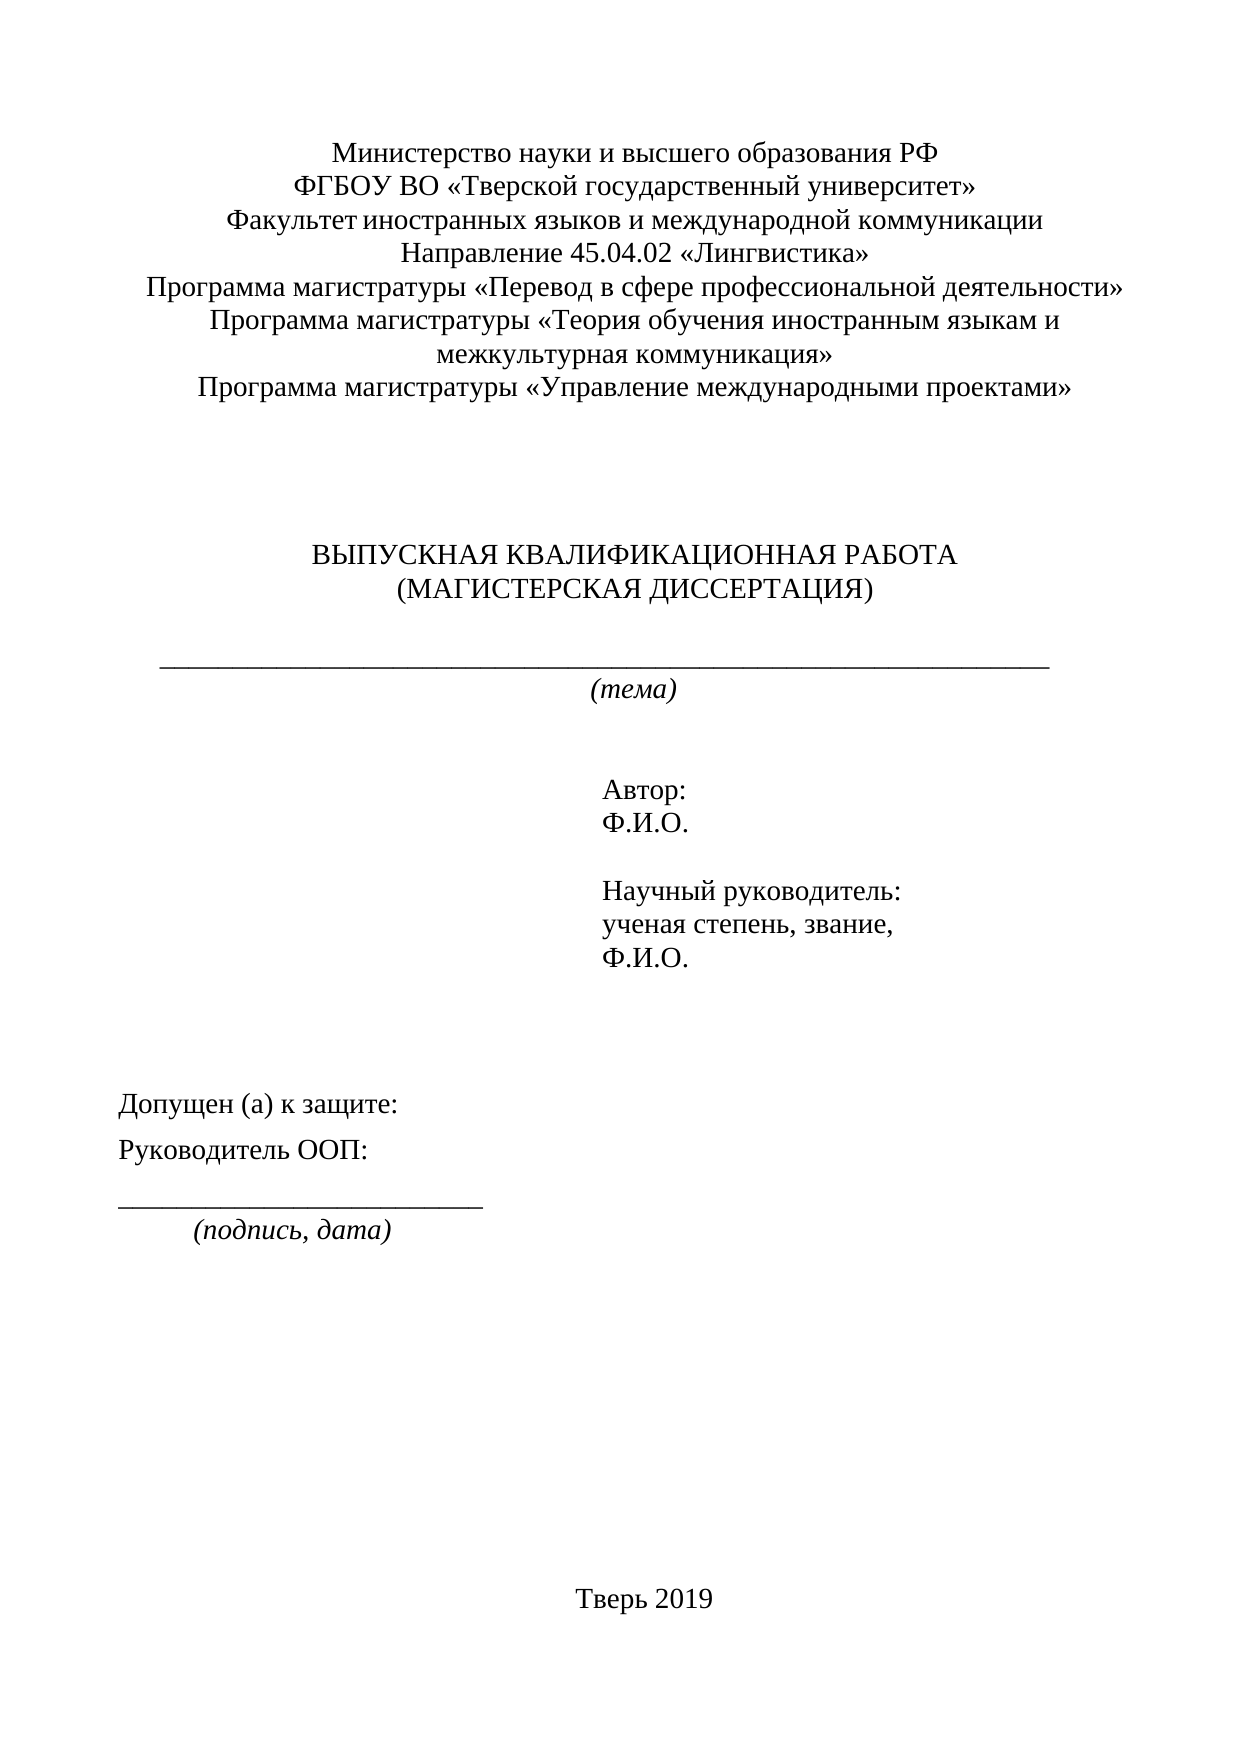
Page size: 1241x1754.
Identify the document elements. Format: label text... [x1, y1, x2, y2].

table_header Научный руководитель: [591, 873, 1137, 906]
text _____________________________________________________________ [118, 638, 1152, 671]
text Тверь 2019 [118, 1581, 1152, 1614]
table_header Автор: [591, 772, 1045, 806]
text ФГБОУ ВО «Тверской государственный университет» [118, 168, 1152, 202]
text Программа магистратуры «Управление международными проектами» [118, 369, 1152, 403]
text Направление 45.04.02 «Лингвистика» [118, 235, 1152, 269]
text (подпись, дата) [118, 1212, 1152, 1246]
table_cell Ф.И.О. [591, 940, 1137, 1040]
text Допущен (а) к защите: [118, 1086, 1152, 1120]
table_cell Ф.И.О. [591, 806, 1045, 839]
text Министерство науки и высшего образования РФ [118, 135, 1152, 168]
text (тема) [118, 671, 1152, 705]
table_cell ученая степень, звание, [591, 906, 1137, 940]
text _________________________ [118, 1178, 1152, 1212]
text Факультет иностранных языков и международной коммуникации [118, 202, 1152, 235]
text Программа магистратуры «Перевод в сфере профессиональной деятельности» [118, 269, 1152, 302]
text Руководитель ООП: [118, 1132, 1152, 1166]
text Программа магистратуры «Теория обучения иностранным языкам и межкультурная коммуникация» [118, 302, 1152, 369]
text (МАГИСТЕРСКАЯ ДИССЕРТАЦИЯ) [118, 571, 1152, 604]
text ВЫПУСКНАЯ КВАЛИФИКАЦИОННАЯ РАБОТА [118, 537, 1152, 571]
